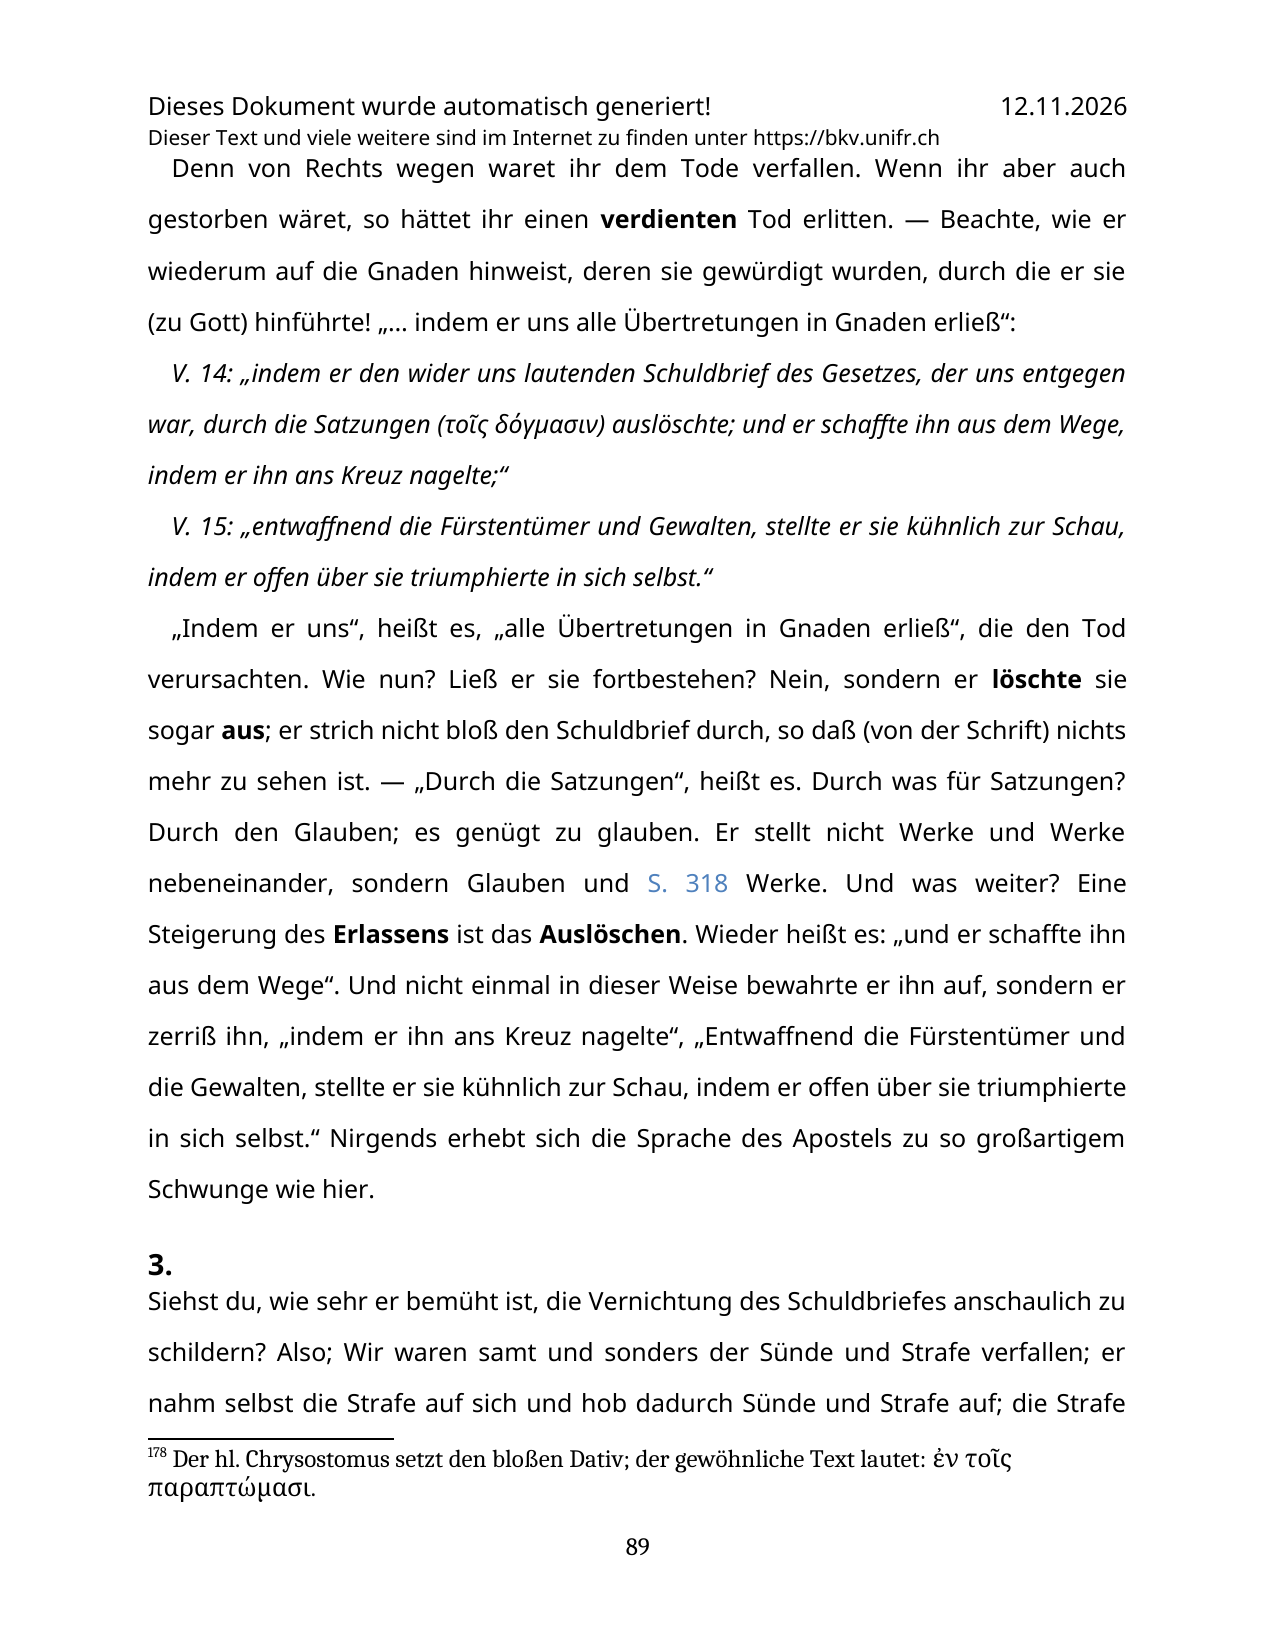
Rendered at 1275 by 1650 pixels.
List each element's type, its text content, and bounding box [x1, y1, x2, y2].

text V. 14: „indem er den wider uns lautenden Schuldbrief des Gesetzes, der uns entgegen war, durch die Satzungen (τοῖς δόγμασιν) auslöschte; und er schaffte ihn aus dem Wege, indem er ihn ans Kreuz nagelte;“ [148, 355, 1127, 491]
text Denn von Rechts wegen waret ihr dem Tode verfallen. Wenn ihr aber auch gestorben wäret, so hättet ihr einen verdienten Tod erlitten. — Beachte, wie er wiederum auf die Gnaden hinweist, deren sie gewürdigt wurden, durch die er sie (zu Gott) hinführte! „… indem er uns alle Übertretungen in Gnaden erließ“: [148, 151, 1127, 338]
text „Indem er uns“, heißt es, „alle Übertretungen in Gnaden erließ“, die den Tod verursachten. Wie nun? Ließ er sie fortbestehen? Nein, sondern er löschte sie sogar aus; er strich nicht bloß den Schuldbrief durch, so daß (von der Schrift) nichts mehr zu sehen ist. — „Durch die Satzungen“, heißt es. Durch was für Satzungen? Durch den Glauben; es genügt zu glauben. Er stellt nicht Werke und Werke nebeneinander, sondern Glauben und S. 318 Werke. Und was weiter? Eine Steigerung des Erlassens ist das Auslöschen. Wieder heißt es: „und er schaffte ihn aus dem Wege“. Und nicht einmal in dieser Weise bewahrte er ihn auf, sondern er zerriß ihn, „indem er ihn ans Kreuz nagelte“, „Entwaffnend die Fürstentümer und die Gewalten, stellte er sie kühnlich zur Schau, indem er offen über sie triumphierte in sich selbst.“ Nirgends erhebt sich die Sprache des Apostels zu so großartigem Schwunge wie hier. [148, 610, 1127, 1206]
text V. 15: „entwaffnend die Fürstentümer und Gewalten, stellte er sie kühnlich zur Schau, indem er offen über sie triumphierte in sich selbst.“ [148, 508, 1127, 593]
subtitle 3. [148, 1244, 1127, 1283]
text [148, 1283, 1127, 1419]
